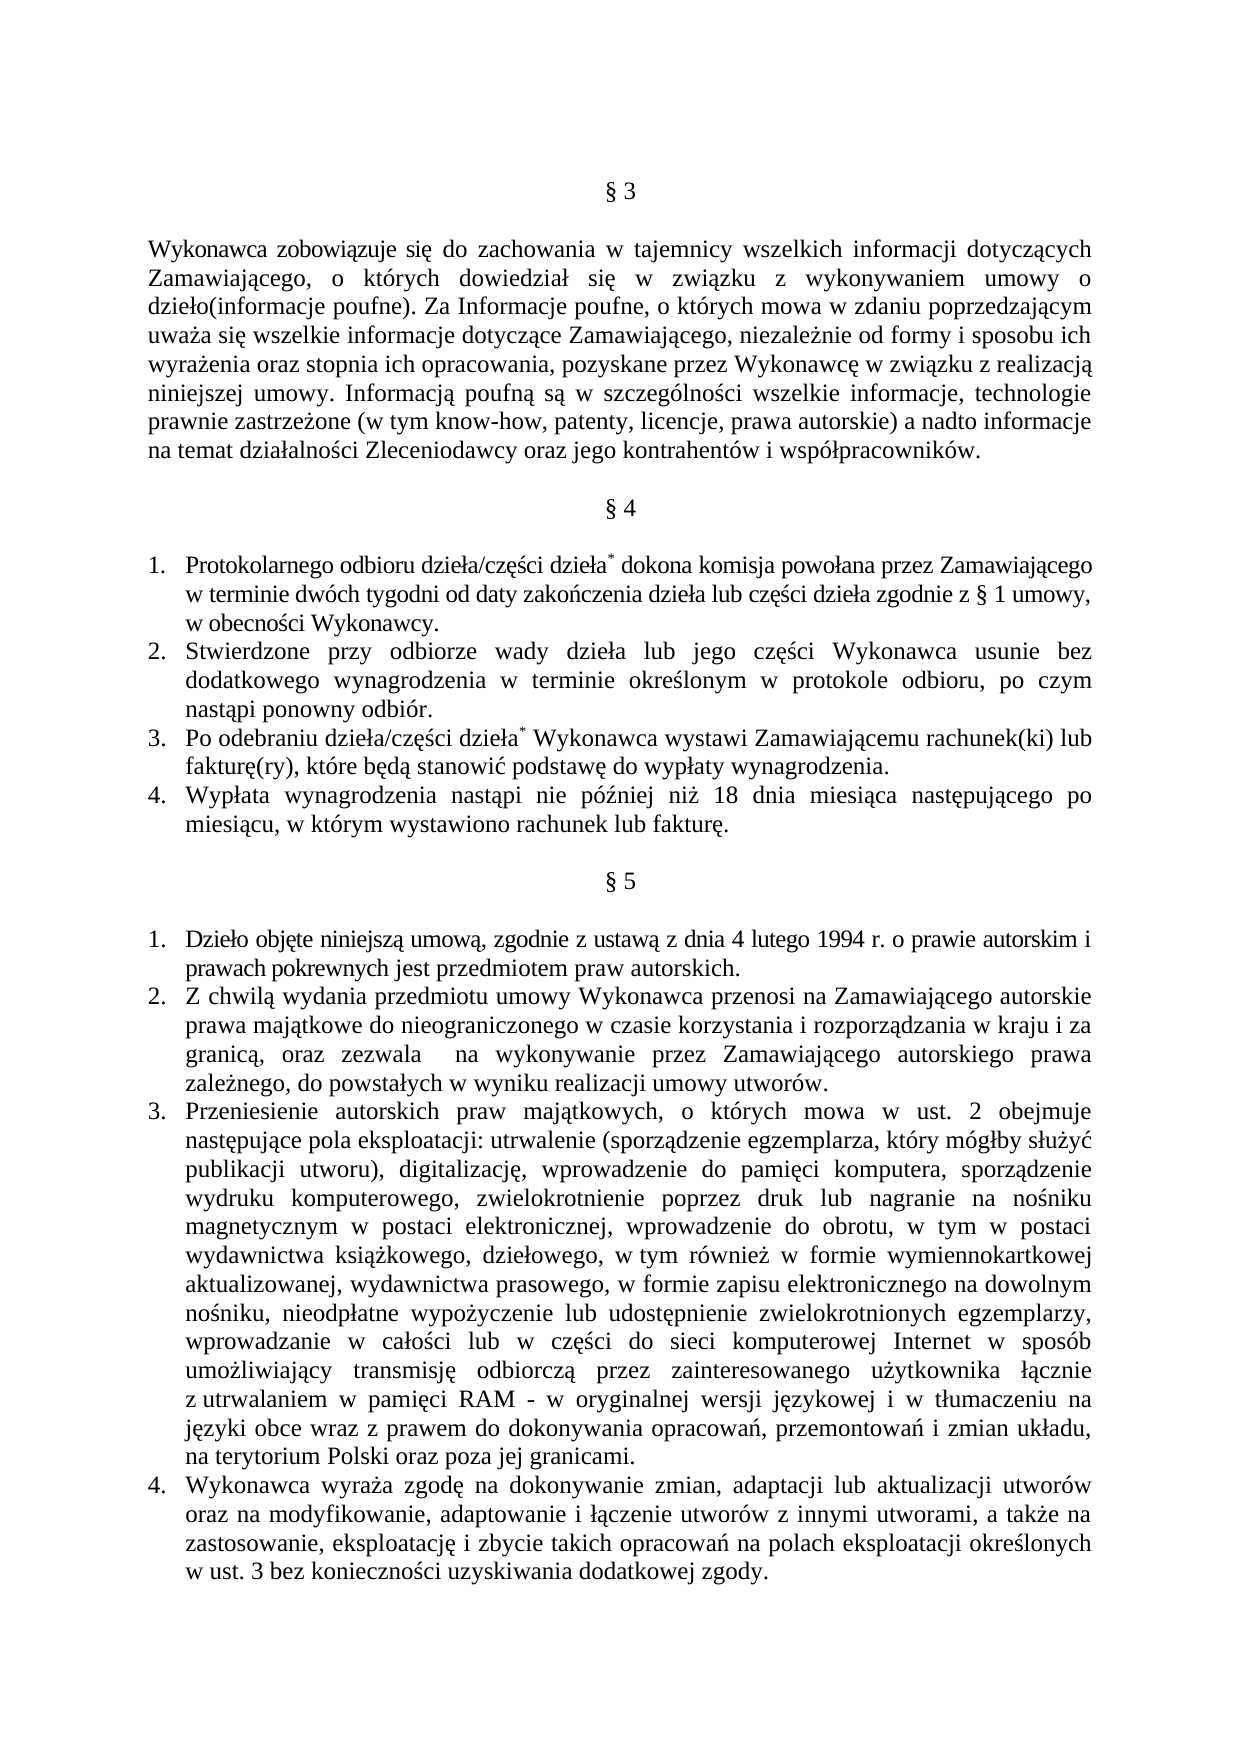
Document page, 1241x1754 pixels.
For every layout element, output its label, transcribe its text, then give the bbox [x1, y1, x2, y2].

list Stwierdzone przy odbiorze wady dzieła lub jego części Wykonawca usunie bez dodatkowego wynagrodzenia w terminie określonym w protokole odbioru, po czym nastąpi ponowny odbiór. [148, 636, 1093, 723]
text § 3 [148, 176, 1093, 205]
list Przeniesienie autorskich praw majątkowych, o których mowa w ust. 2 obejmuje następujące pola eksploatacji: utrwalenie (sporządzenie egzemplarza, który mógłby służyć publikacji utworu), digitalizację, wprowadzenie do pamięci komputera, sporządzenie wydruku komputerowego, zwielokrotnienie poprzez druk lub nagranie na nośniku magnetycznym w postaci elektronicznej, wprowadzenie do obrotu, w tym w postaci wydawnictwa książkowego, dziełowego, w tym również w formie wymiennokartkowej aktualizowanej, wydawnictwa prasowego, w formie zapisu elektronicznego na dowolnym nośniku, nieodpłatne wypożyczenie lub udostępnienie zwielokrotnionych egzemplarzy, wprowadzanie w całości lub w części do sieci komputerowej Internet w sposób umożliwiający transmisję odbiorczą przez zainteresowanego użytkownika łącznie z utrwalaniem w pamięci RAM - w oryginalnej wersji językowej i w tłumaczeniu na języki obce wraz z prawem do dokonywania opracowań, przemontowań i zmian układu, na terytorium Polski oraz poza jej granicami. [148, 1096, 1093, 1470]
list Wypłata wynagrodzenia nastąpi nie później niż 18 dnia miesiąca następującego po miesiącu, w którym wystawiono rachunek lub fakturę. [148, 780, 1093, 838]
list Wykonawca wyraża zgodę na dokonywanie zmian, adaptacji lub aktualizacji utworów oraz na modyfikowanie, adaptowanie i łączenie utworów z innymi utworami, a także na zastosowanie, eksploatację i zbycie takich opracowań na polach eksploatacji określonych w ust. 3 bez konieczności uzyskiwania dodatkowej zgody. [148, 1470, 1093, 1585]
list Po odebraniu dzieła/części dzieła* Wykonawca wystawi Zamawiającemu rachunek(ki) lub fakturę(ry), które będą stanowić podstawę do wypłaty wynagrodzenia. [148, 723, 1093, 780]
list Dzieło objęte niniejszą umową, zgodnie z ustawą z dnia 4 lutego 1994 r. o prawie autorskim i prawach pokrewnych jest przedmiotem praw autorskich. [148, 924, 1093, 981]
text § 5 [148, 866, 1093, 895]
list Protokolarnego odbioru dzieła/części dzieła* dokona komisja powołana przez Zamawiającego w terminie dwóch tygodni od daty zakończenia dzieła lub części dzieła zgodnie z § 1 umowy, w obecności Wykonawcy. [148, 550, 1093, 636]
list Z chwilą wydania przedmiotu umowy Wykonawca przenosi na Zamawiającego autorskie prawa majątkowe do nieograniczonego w czasie korzystania i rozporządzania w kraju i za granicą, oraz zezwala na wykonywanie przez Zamawiającego autorskiego prawa zależnego, do powstałych w wyniku realizacji umowy utworów. [148, 981, 1093, 1096]
text Wykonawca zobowiązuje się do zachowania w tajemnicy wszelkich informacji dotyczących Zamawiającego, o których dowiedział się w związku z wykonywaniem umowy o dzieło(informacje poufne). Za Informacje poufne, o których mowa w zdaniu poprzedzającym uważa się wszelkie informacje dotyczące Zamawiającego, niezależnie od formy i sposobu ich wyrażenia oraz stopnia ich opracowania, pozyskane przez Wykonawcę w związku z realizacją niniejszej umowy. Informacją poufną są w szczególności wszelkie informacje, technologie prawnie zastrzeżone (w tym know-how, patenty, licencje, prawa autorskie) a nadto informacje na temat działalności Zleceniodawcy oraz jego kontrahentów i współpracowników. [148, 234, 1093, 464]
text § 4 [148, 493, 1093, 521]
